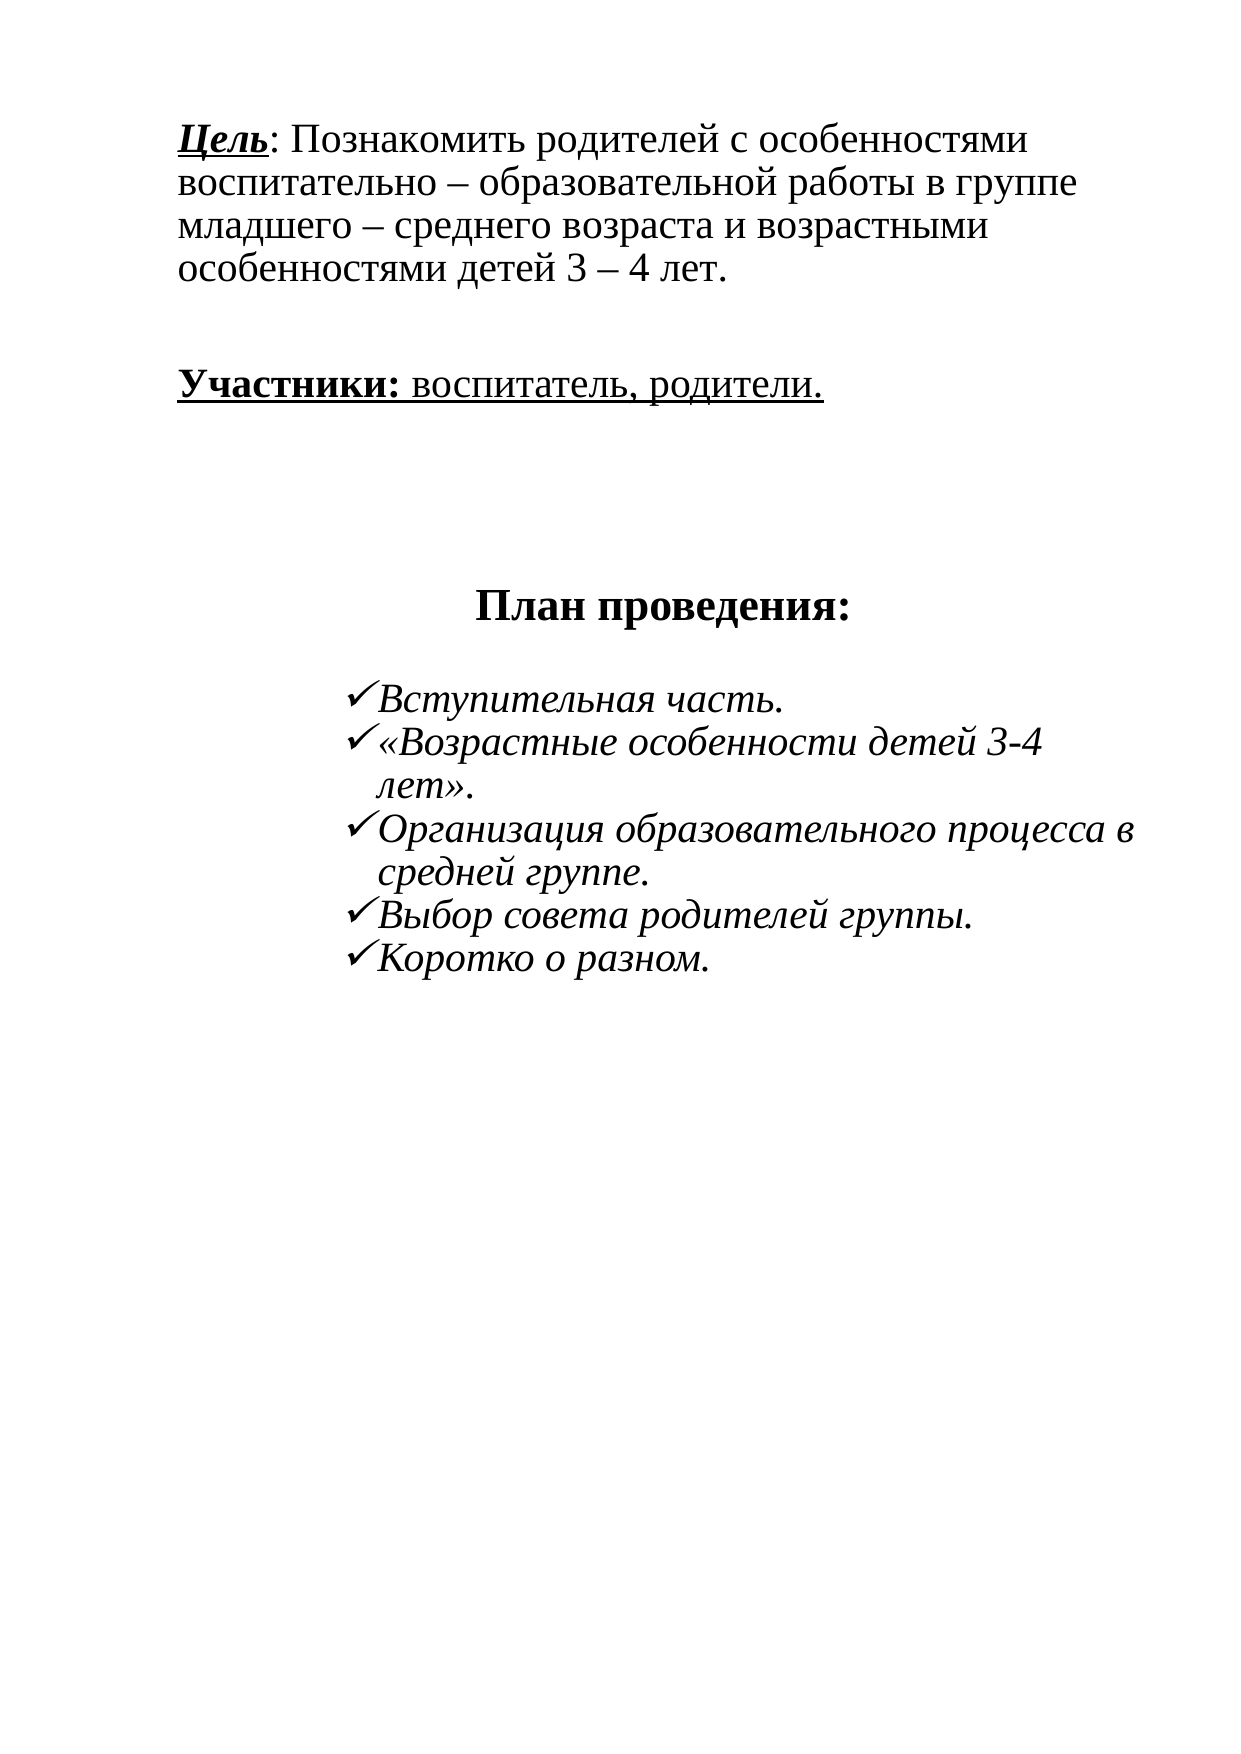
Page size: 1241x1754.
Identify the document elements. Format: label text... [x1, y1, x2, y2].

text Участники: воспитатель, родители. [177, 359, 1152, 407]
list «Возрастные особенности детей 3-4 лет». [340, 721, 1152, 808]
list Выбор совета родителей группы. [340, 894, 1152, 937]
text Цель: Познакомить родителей с особенностями воспитательно – образовательной работы в группе младшего – среднего возраста и возрастными особенностями детей 3 – 4 лет. [177, 118, 1152, 291]
list Вступительная часть. [340, 678, 1152, 721]
list Организация образовательного процесса в средней группе. [340, 808, 1152, 894]
text План проведения: [177, 583, 1152, 630]
list Коротко о разном. [340, 937, 1152, 980]
